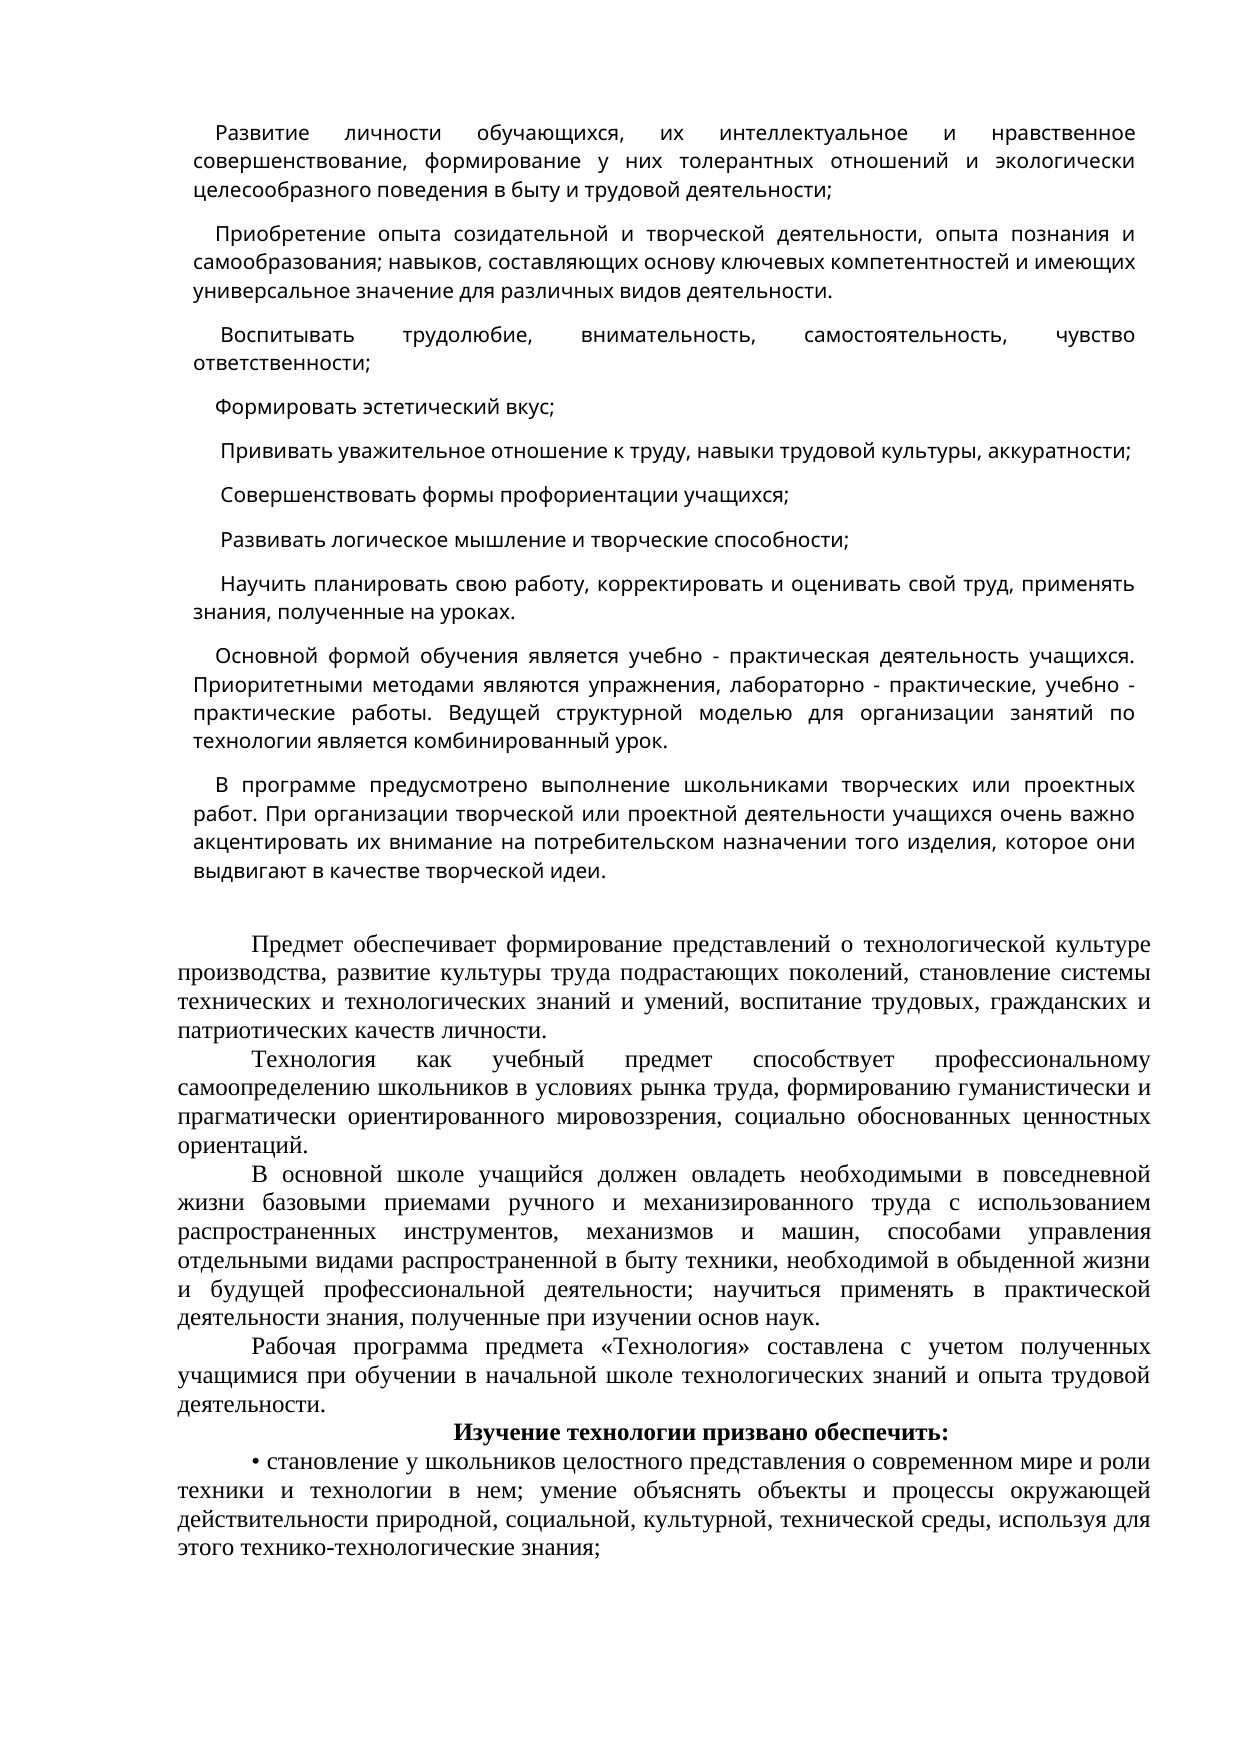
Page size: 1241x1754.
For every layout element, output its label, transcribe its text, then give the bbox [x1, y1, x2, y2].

text В программе предусмотрено выполнение школьниками творческих или проектных работ. При организации творческой или проектной деятельности учащихся очень важно акцентировать их внимание на потребительском назначении того изделия, которое они выдвигают в качестве творческой идеи. [193, 771, 1136, 884]
text • становление у школьников целостного представления о современном мире и роли техники и технологии в нем; умение объяснять объекты и процессы окружающей действительности природной, социальной, культурной, технической среды, используя для этого технико-технологические знания; [177, 1446, 1152, 1561]
text Научить планировать свою работу, корректировать и оценивать свой труд, применять знания, полученные на уроках. [193, 569, 1136, 626]
text Прививать уважительное отношение к труду, навыки трудовой культуры, аккуратности; [193, 437, 1136, 465]
text Совершенствовать формы профориентации учащихся; [193, 481, 1136, 509]
text Основной формой обучения является учебно - практическая деятельность учащихся. Приоритетными методами являются упражнения, лабораторно - практические, учебно - практические работы. Ведущей структурной моделью для организации занятий по технологии является комбинированный урок. [193, 641, 1136, 755]
text Приобретение опыта созидательной и творческой деятельности, опыта познания и самообразования; навыков, составляющих основу ключевых компетентностей и имеющих универсальное значение для различных видов деятельности. [193, 219, 1136, 304]
text В основной школе учащийся должен овладеть необходимыми в повседневной жизни базовыми приемами ручного и механизированного труда с использованием распространенных инструментов, механизмов и машин, способами управления отдельными видами распространенной в быту техники, необходимой в обыденной жизни и будущей профессиональной деятельности; научиться применять в практической деятельности знания, полученные при изучении основ наук. [177, 1159, 1152, 1331]
text Развивать логическое мышление и творческие способности; [193, 525, 1136, 553]
text Технология как учебный предмет способствует профессиональному самоопределению школьников в условиях рынка труда, формированию гуманистически и прагматически ориентированного мировоззрения, социально обоснованных ценностных ориентаций. [177, 1044, 1152, 1159]
text Развитие личности обучающихся, их интеллектуальное и нравственное совершенствование, формирование у них толерантных отношений и экологически целесообразного поведения в быту и трудовой деятельности; [193, 118, 1136, 203]
text Воспитывать трудолюбие, внимательность, самостоятельность, чувство ответственности; [193, 320, 1136, 377]
text Рабочая программа предмета «Технология» составлена с учетом полученных учащимися при обучении в начальной школе технологических знаний и опыта трудовой деятельности. [177, 1331, 1152, 1417]
text Формировать эстетический вкус; [193, 392, 1136, 421]
text Предмет обеспечивает формирование представлений о технологической культуре производства, развитие культуры труда подрастающих поколений, становление системы технических и технологических знаний и умений, воспитание трудовых, гражданских и патриотических качеств личности. [177, 929, 1152, 1044]
text Изучение технологии призвано обеспечить: [177, 1417, 1152, 1446]
